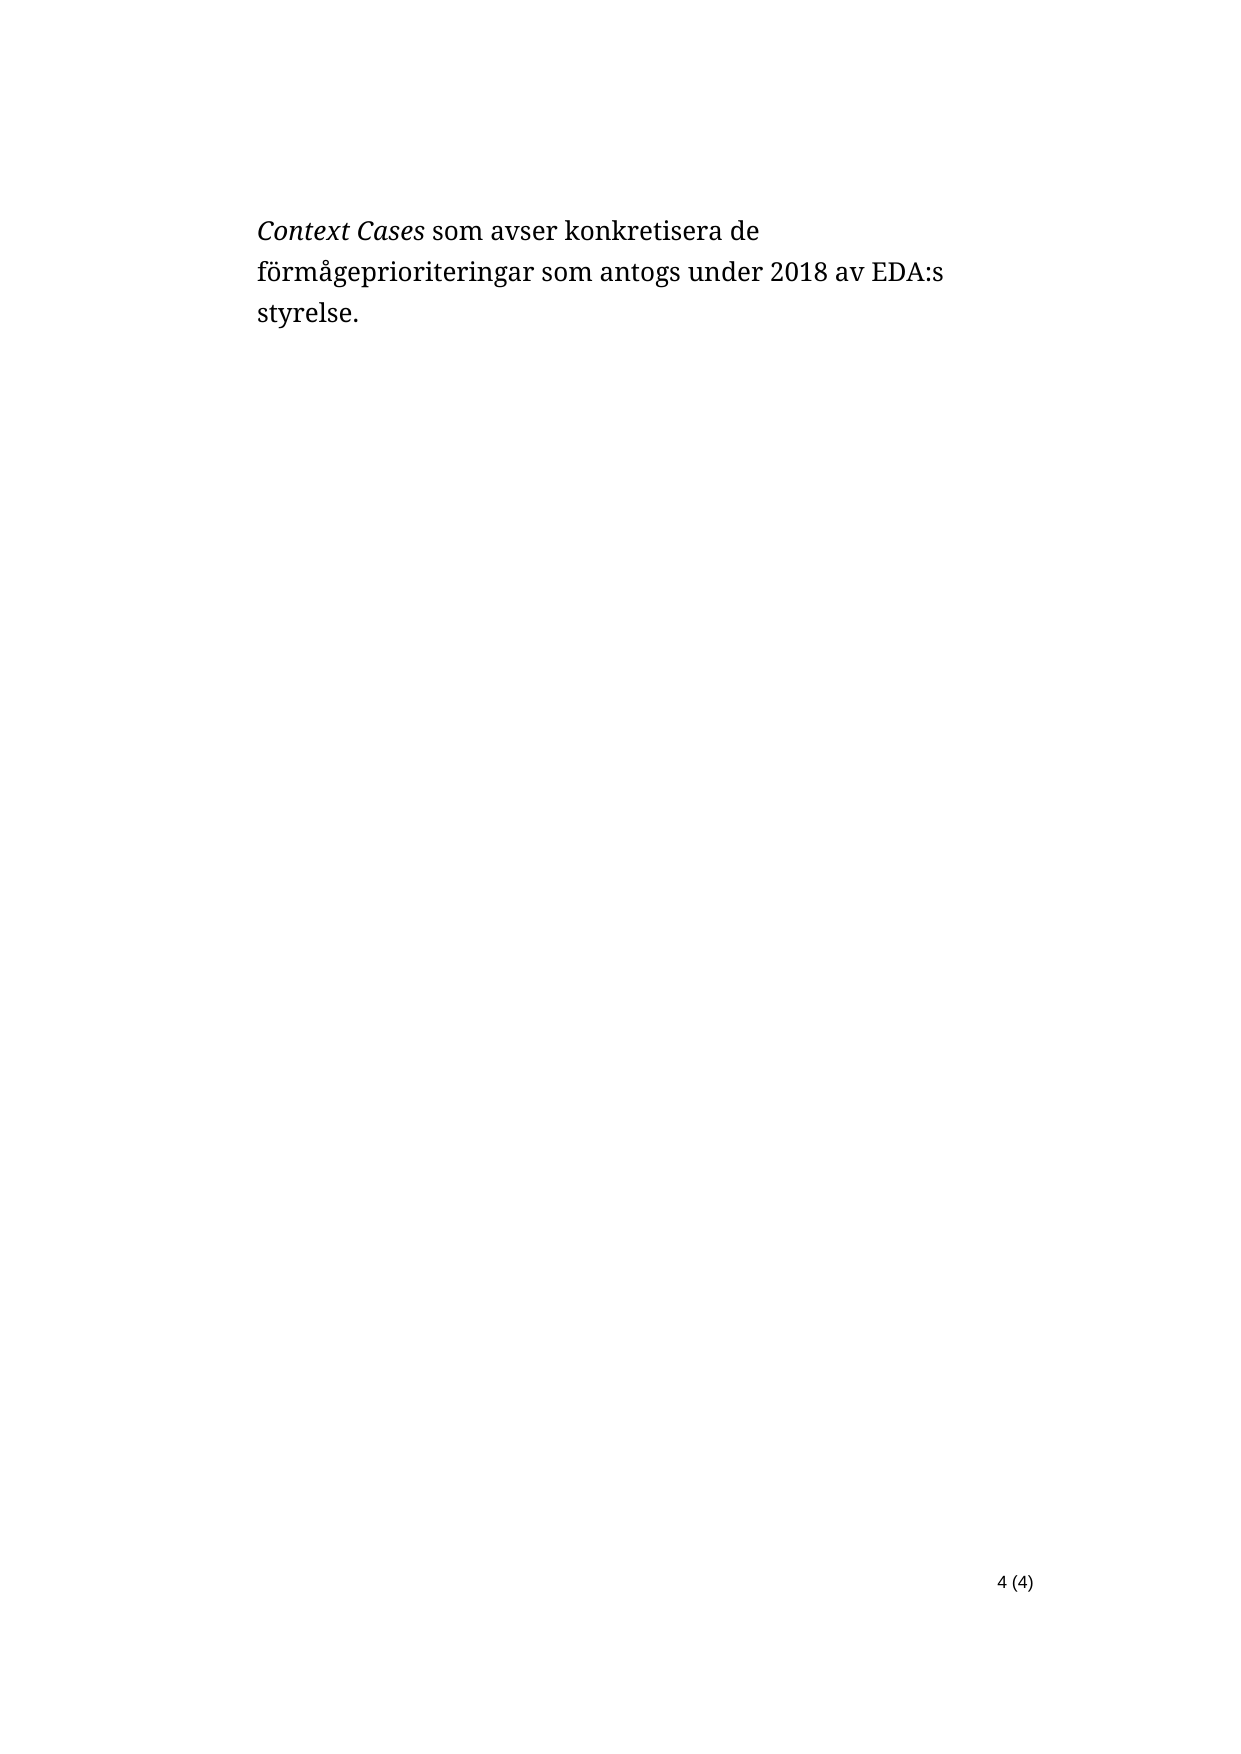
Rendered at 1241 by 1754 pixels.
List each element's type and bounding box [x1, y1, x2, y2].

text [257, 213, 1033, 330]
